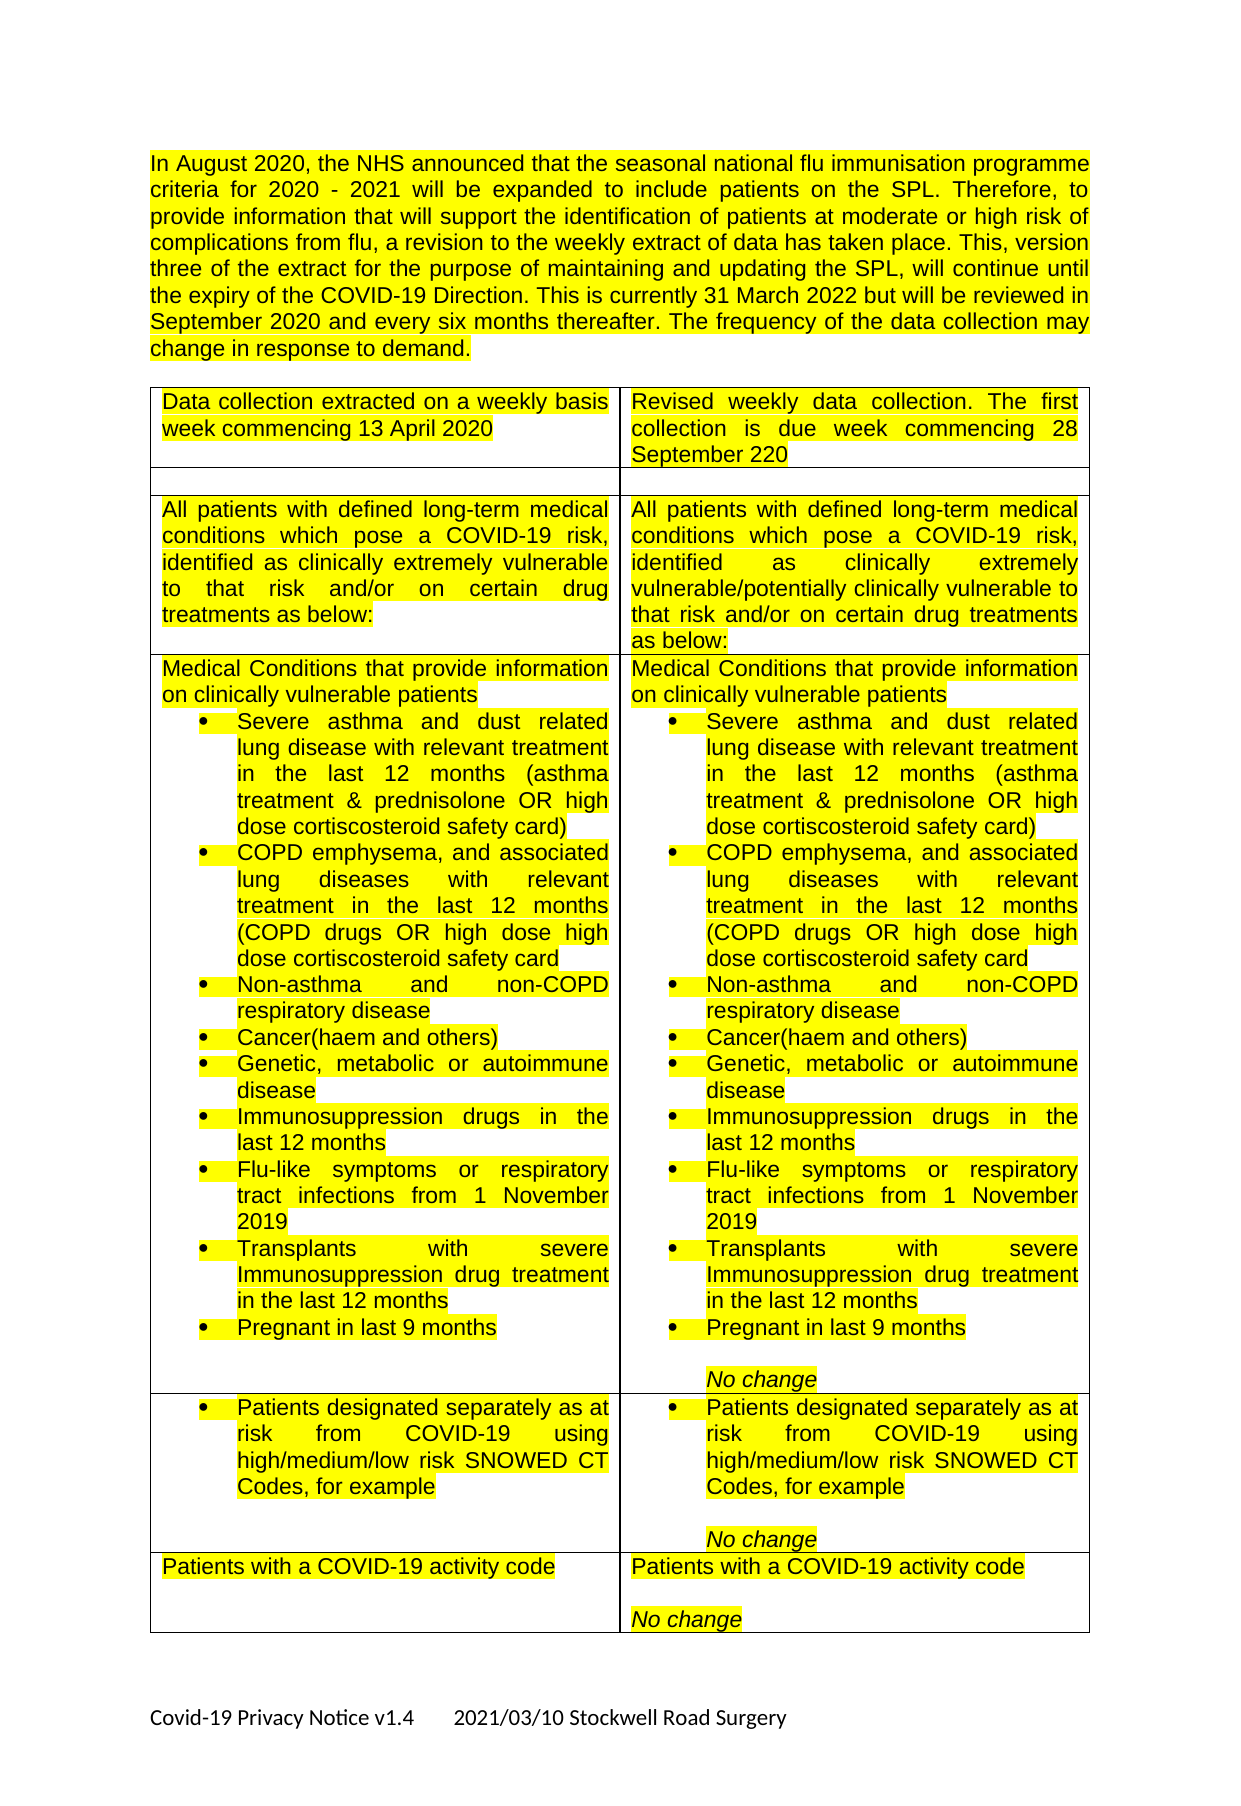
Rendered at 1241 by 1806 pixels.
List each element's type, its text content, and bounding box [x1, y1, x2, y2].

table_cell Medical Conditions that provide information on clinically vulnerable patients Severe asthma and dust related lung disease with relevant treatment in the last 12 months (asthma treatment & prednisolone OR high dose cortiscosteroid safety card) COPD emphysema, and associated lung diseases with relevant treatment in the last 12 months (COPD drugs OR high dose high dose cortiscosteroid safety card Non-asthma and non-COPD respiratory disease Cancer(haem and others) Genetic, metabolic or autoimmune disease Immunosuppression drugs in the last 12 months Flu-like symptoms or respiratory tract infections from 1 November 2019 Transplants with severe Immunosuppression drug treatment in the last 12 months Pregnant in last 9 months [151, 655, 619, 1393]
table_cell All patients with defined long-term medical conditions which pose a COVID-19 risk, identified as clinically extremely vulnerable/potentially clinically vulnerable to that risk and/or on certain drug treatments as below: [621, 496, 1089, 654]
table_cell All patients with defined long-term medical conditions which pose a COVID-19 risk, identified as clinically extremely vulnerable to that risk and/or on certain drug treatments as below: [151, 496, 619, 654]
table_cell Patients with a COVID-19 activity code No change [621, 1553, 1089, 1632]
table_cell Medical Conditions that provide information on clinically vulnerable patients Severe asthma and dust related lung disease with relevant treatment in the last 12 months (asthma treatment & prednisolone OR high dose cortiscosteroid safety card) COPD emphysema, and associated lung diseases with relevant treatment in the last 12 months (COPD drugs OR high dose high dose cortiscosteroid safety card Non-asthma and non-COPD respiratory disease Cancer(haem and others) Genetic, metabolic or autoimmune disease Immunosuppression drugs in the last 12 months Flu-like symptoms or respiratory tract infections from 1 November 2019 Transplants with severe Immunosuppression drug treatment in the last 12 months Pregnant in last 9 months No change [621, 655, 1089, 1393]
table_cell [151, 468, 619, 495]
table_cell Patients designated separately as at risk from COVID-19 using high/medium/low risk SNOWED CT Codes, for example [151, 1394, 619, 1552]
table_header Data collection extracted on a weekly basis week commencing 13 April 2020 [151, 388, 619, 467]
table_cell [621, 468, 1089, 495]
table_header Revised weekly data collection. The first collection is due week commencing 28 September 220 [621, 388, 1089, 467]
table_cell Patients with a COVID-19 activity code [151, 1553, 619, 1632]
table_cell Patients designated separately as at risk from COVID-19 using high/medium/low risk SNOWED CT Codes, for example No change [621, 1394, 1089, 1552]
